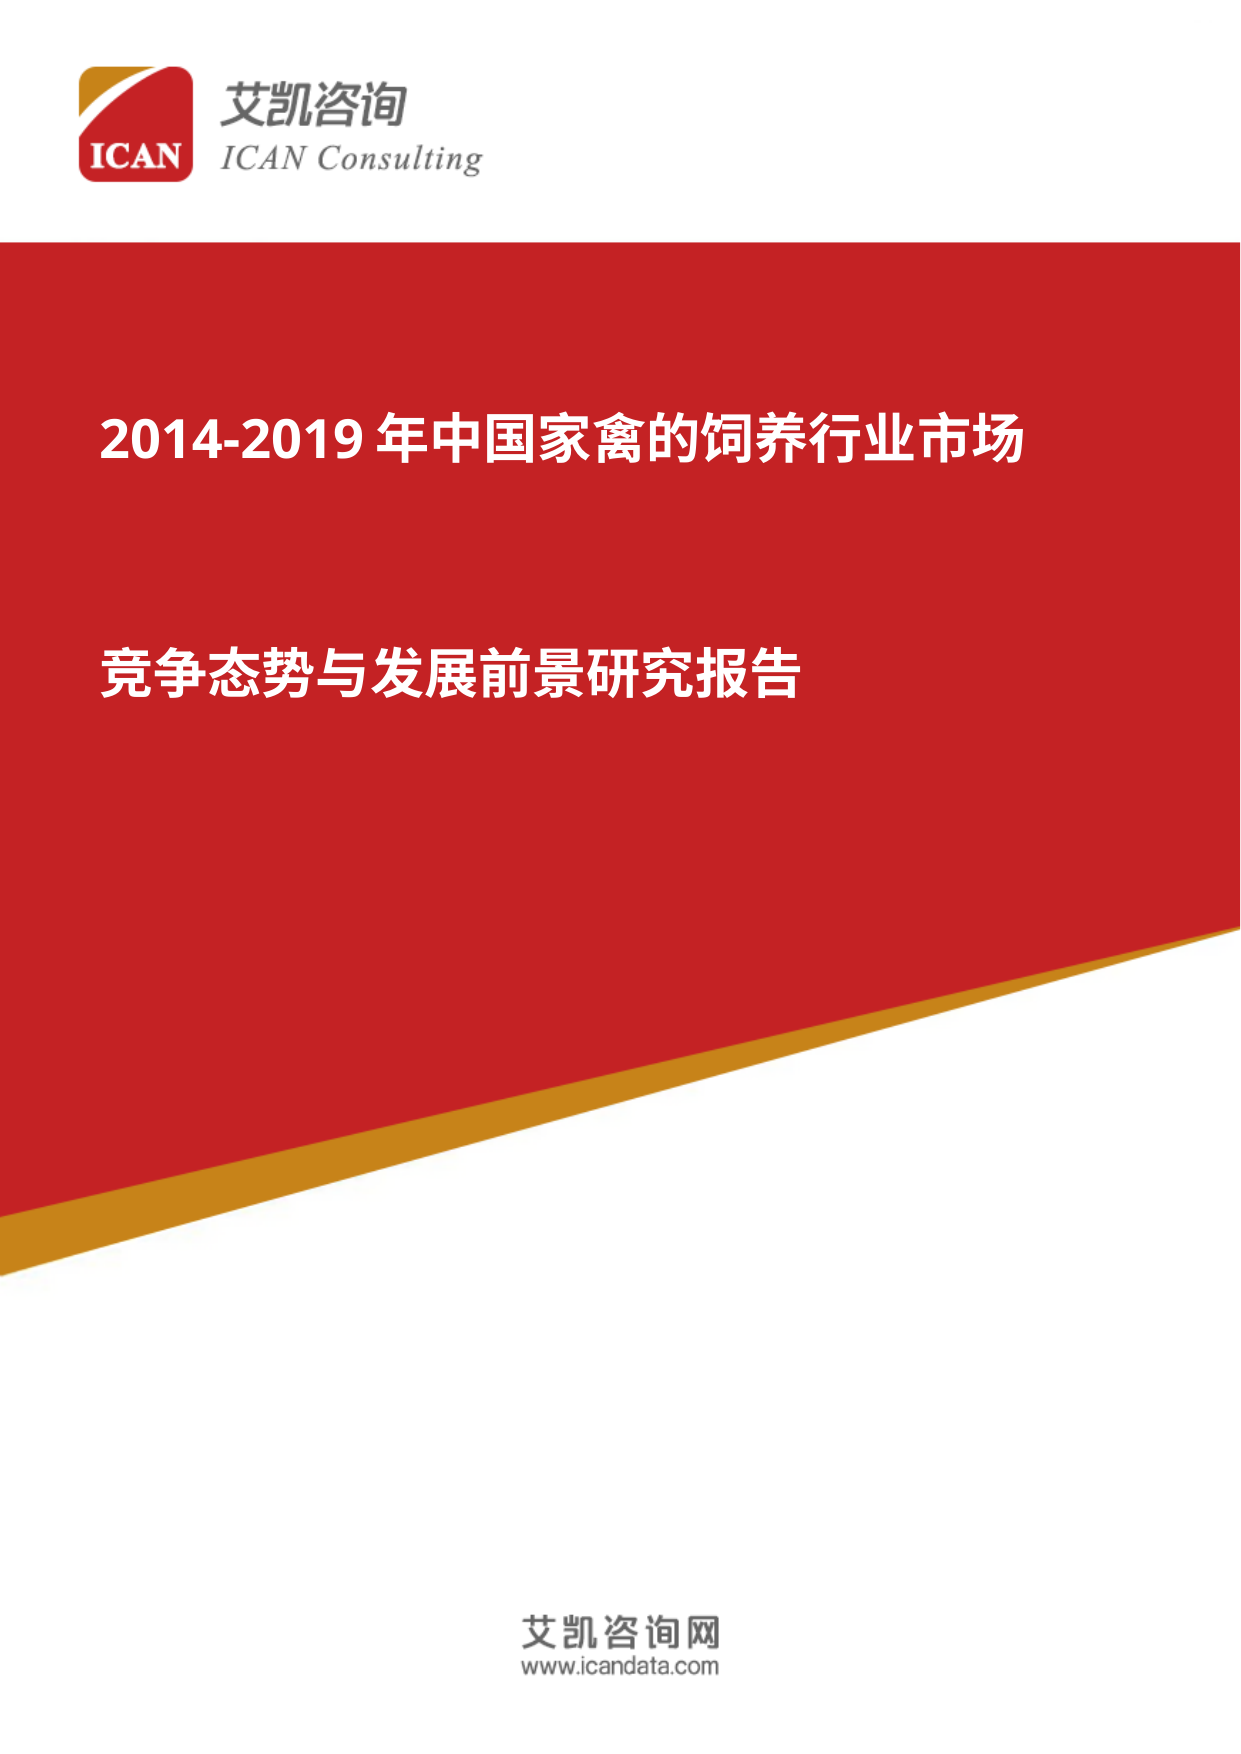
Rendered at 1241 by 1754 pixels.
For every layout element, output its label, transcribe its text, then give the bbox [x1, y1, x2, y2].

picture [0, 5, 1241, 1754]
subtitle 2014-2019年中国家禽的饲养行业市场竞争态势与发展前景研究报告 [99, 386, 1053, 718]
